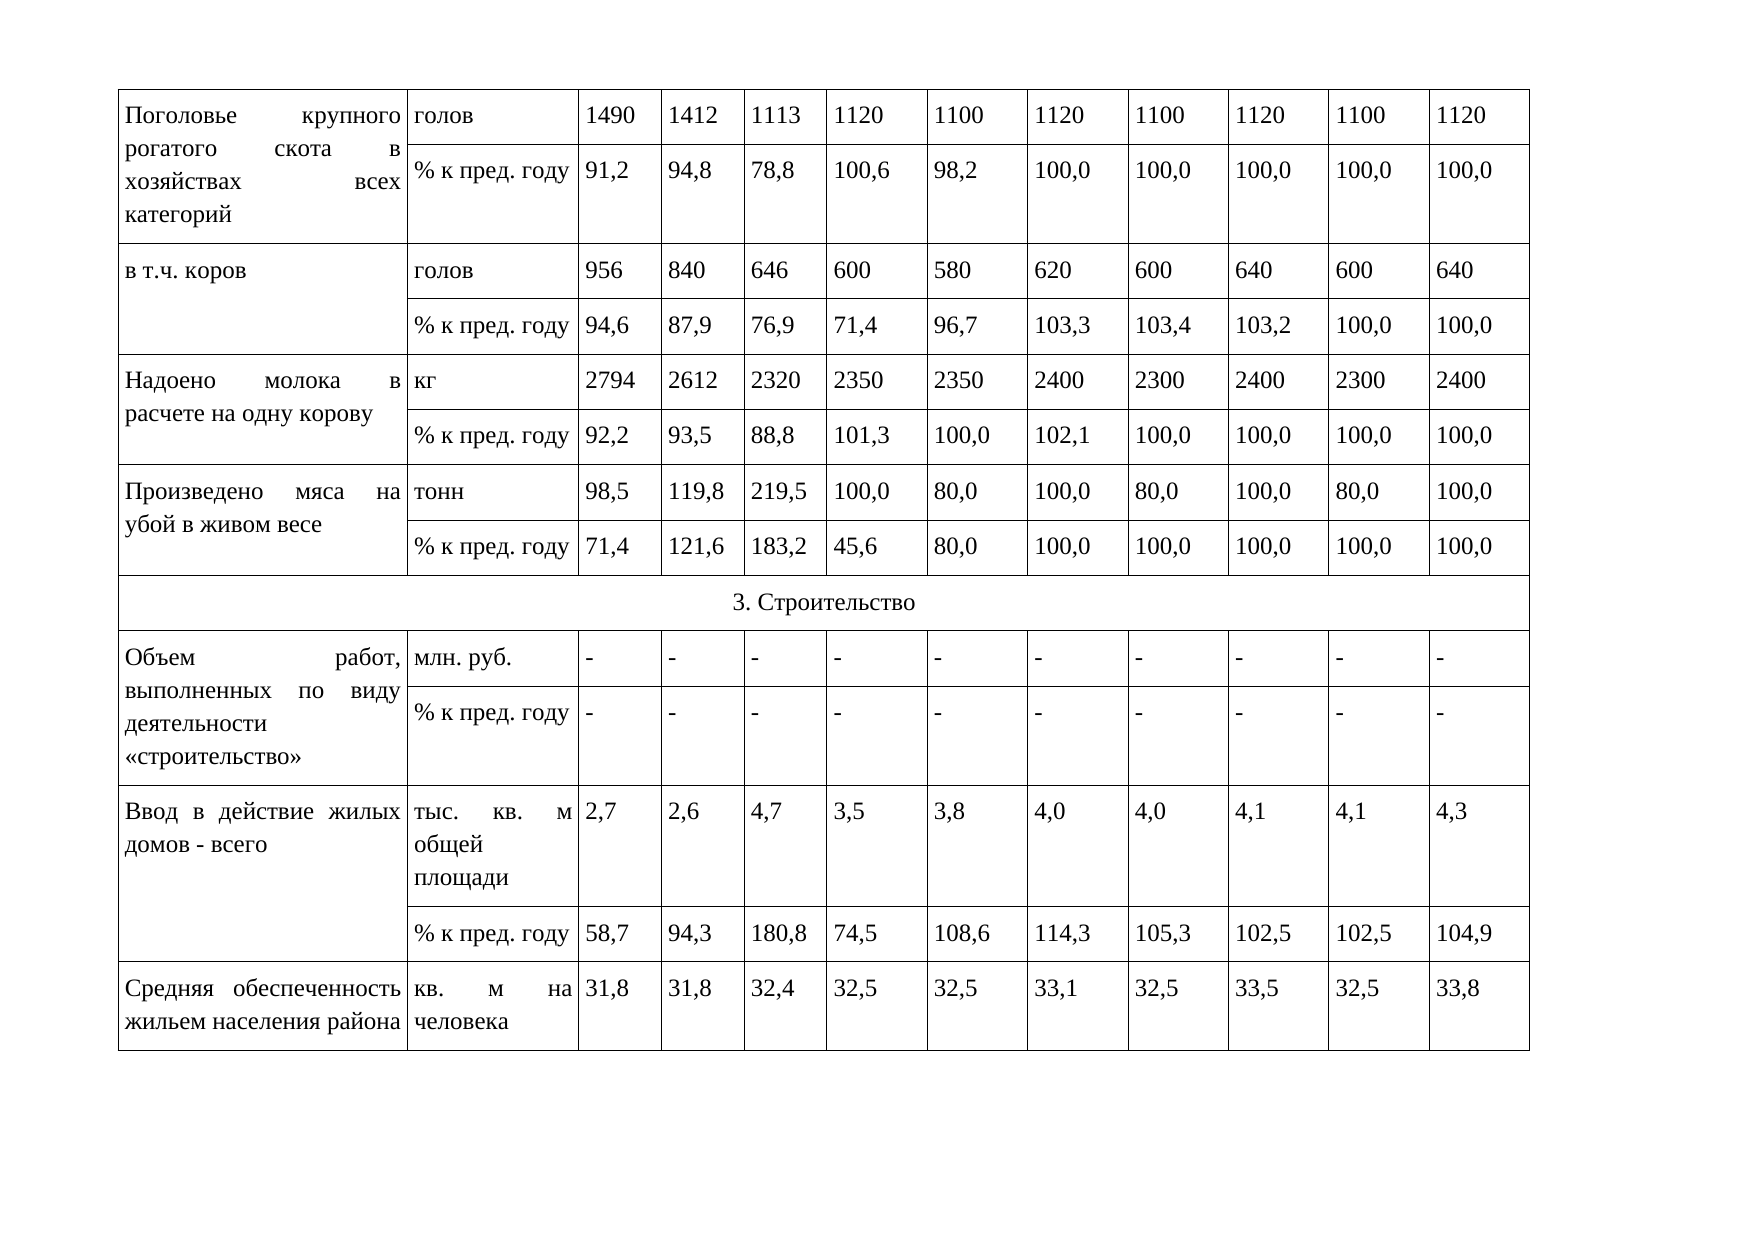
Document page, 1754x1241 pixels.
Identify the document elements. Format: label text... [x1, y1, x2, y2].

table_cell % к пред. году [408, 907, 578, 961]
table_cell 2612 [662, 355, 744, 409]
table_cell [119, 962, 407, 1049]
table_cell 87,9 [662, 299, 744, 354]
table_cell 100,0 [1229, 521, 1328, 575]
table_cell 119,8 [662, 465, 744, 519]
table_cell 32,5 [1329, 962, 1429, 1049]
table_cell 840 [662, 244, 744, 298]
table_cell 100,0 [1028, 521, 1128, 575]
table_cell - [1229, 687, 1328, 784]
table_cell 33,8 [1430, 962, 1529, 1049]
table_cell 1113 [745, 90, 826, 144]
table_cell 640 [1430, 244, 1529, 298]
table_cell 1120 [1229, 90, 1328, 144]
table_cell - [1430, 687, 1529, 784]
table_cell 102,1 [1028, 410, 1128, 464]
table_cell 100,0 [1430, 410, 1529, 464]
table_cell 94,8 [662, 145, 744, 243]
table_cell 183,2 [745, 521, 826, 575]
table_cell 100,0 [1430, 521, 1529, 575]
table_cell млн. руб. [408, 631, 578, 686]
table_cell - [1329, 687, 1429, 784]
table_cell 4,0 [1129, 786, 1228, 906]
table_cell - [579, 687, 661, 784]
table_cell 2400 [1430, 355, 1529, 409]
table_cell тонн [408, 465, 578, 519]
table_cell 33,1 [1028, 962, 1128, 1049]
table_cell - [1028, 631, 1128, 686]
table_cell 100,0 [1028, 465, 1128, 519]
table_cell 219,5 [745, 465, 826, 519]
table_cell 100,0 [1129, 410, 1228, 464]
table_cell 92,2 [579, 410, 661, 464]
table_cell 1490 [579, 90, 661, 144]
table_cell - [827, 631, 927, 686]
table_cell - [1129, 631, 1228, 686]
table_cell 100,0 [1129, 521, 1228, 575]
table_cell Объем работ, выполненных по виду деятельности «строительство» [119, 631, 407, 784]
table_cell 580 [928, 244, 1027, 298]
table_cell 71,4 [827, 299, 927, 354]
table_cell 100,0 [1028, 145, 1128, 243]
table_cell кг [408, 355, 578, 409]
table_cell - [928, 687, 1027, 784]
table_cell 180,8 [745, 907, 826, 961]
table_cell 2300 [1329, 355, 1429, 409]
table_cell - [1229, 631, 1328, 686]
table_cell 100,0 [1430, 465, 1529, 519]
table_cell 4,1 [1329, 786, 1429, 906]
table_cell 93,5 [662, 410, 744, 464]
table_cell 102,5 [1229, 907, 1328, 961]
table_cell % к пред. году [408, 145, 578, 243]
table_cell 1100 [928, 90, 1027, 144]
table_cell в т.ч. коров [119, 244, 407, 354]
table_cell 94,6 [579, 299, 661, 354]
table_cell - [579, 631, 661, 686]
table_cell голов [408, 244, 578, 298]
table_cell 3. Строительство [119, 576, 1529, 630]
table_cell 108,6 [928, 907, 1027, 961]
table_cell 1120 [1430, 90, 1529, 144]
table_cell Ввод в действие жилых домов - всего [119, 786, 407, 961]
table_cell 101,3 [827, 410, 927, 464]
table_cell 100,0 [1329, 145, 1429, 243]
table_cell 2400 [1229, 355, 1328, 409]
table_cell 32,5 [827, 962, 927, 1049]
table_cell 96,7 [928, 299, 1027, 354]
table_cell 105,3 [1129, 907, 1228, 961]
table_cell кв. м на человека [408, 962, 578, 1049]
table_cell голов [408, 90, 578, 144]
table_cell 98,2 [928, 145, 1027, 243]
table_cell 80,0 [928, 521, 1027, 575]
table_cell Поголовье крупного рогатого скота в хозяйствах всех категорий [119, 90, 407, 243]
table_cell 1412 [662, 90, 744, 144]
table_cell 4,7 [745, 786, 826, 906]
table_cell 2,6 [662, 786, 744, 906]
table_cell 58,7 [579, 907, 661, 961]
table_cell 2794 [579, 355, 661, 409]
table_cell 100,0 [1329, 299, 1429, 354]
table_cell % к пред. году [408, 687, 578, 784]
table_cell 104,9 [1430, 907, 1529, 961]
table_cell 100,0 [928, 410, 1027, 464]
table_cell - [1430, 631, 1529, 686]
table_cell 1100 [1129, 90, 1228, 144]
table_cell 45,6 [827, 521, 927, 575]
table_cell 1120 [827, 90, 927, 144]
table_cell % к пред. году [408, 410, 578, 464]
table_cell % к пред. году [408, 521, 578, 575]
table_cell 71,4 [579, 521, 661, 575]
table_cell 103,3 [1028, 299, 1128, 354]
table_cell 3,5 [827, 786, 927, 906]
table_cell 31,8 [662, 962, 744, 1049]
table_cell - [662, 687, 744, 784]
table_cell 78,8 [745, 145, 826, 243]
table_cell 80,0 [1129, 465, 1228, 519]
table_cell 100,0 [1329, 410, 1429, 464]
table_cell - [928, 631, 1027, 686]
table_cell 80,0 [928, 465, 1027, 519]
table_cell 100,0 [1430, 145, 1529, 243]
table_cell 100,0 [1229, 145, 1328, 243]
table_cell - [827, 687, 927, 784]
table_cell 3,8 [928, 786, 1027, 906]
table_cell 620 [1028, 244, 1128, 298]
table_cell 74,5 [827, 907, 927, 961]
table_cell - [1129, 687, 1228, 784]
table_cell 100,0 [827, 465, 927, 519]
table_cell 100,0 [1229, 465, 1328, 519]
table_cell Надоено молока в расчете на одну корову [119, 355, 407, 464]
table_cell Произведено мяса на убой в живом весе [119, 465, 407, 575]
table_cell 4,0 [1028, 786, 1128, 906]
table_cell - [1028, 687, 1128, 784]
table_cell 103,2 [1229, 299, 1328, 354]
table_cell - [745, 687, 826, 784]
table_cell 100,0 [1129, 145, 1228, 243]
table_cell 2350 [928, 355, 1027, 409]
table_cell 646 [745, 244, 826, 298]
table_cell 4,3 [1430, 786, 1529, 906]
table_cell 103,4 [1129, 299, 1228, 354]
table_cell 1100 [1329, 90, 1429, 144]
table_cell - [662, 631, 744, 686]
table_cell 98,5 [579, 465, 661, 519]
table_cell 32,5 [928, 962, 1027, 1049]
table_cell 88,8 [745, 410, 826, 464]
table_cell 102,5 [1329, 907, 1429, 961]
table_cell 1120 [1028, 90, 1128, 144]
table_cell 76,9 [745, 299, 826, 354]
table_cell 2400 [1028, 355, 1128, 409]
table_cell 121,6 [662, 521, 744, 575]
table_cell - [745, 631, 826, 686]
table_cell 2320 [745, 355, 826, 409]
table_cell 640 [1229, 244, 1328, 298]
table_cell - [1329, 631, 1429, 686]
table_cell 600 [827, 244, 927, 298]
table_cell 2300 [1129, 355, 1228, 409]
table_cell 2,7 [579, 786, 661, 906]
table_cell % к пред. году [408, 299, 578, 354]
table_cell 4,1 [1229, 786, 1328, 906]
table_cell 91,2 [579, 145, 661, 243]
table_cell тыс. кв. м общей площади [408, 786, 578, 906]
table_cell 31,8 [579, 962, 661, 1049]
table_cell 32,4 [745, 962, 826, 1049]
table_cell 114,3 [1028, 907, 1128, 961]
table_cell 94,3 [662, 907, 744, 961]
table_cell 80,0 [1329, 465, 1429, 519]
table_cell 600 [1329, 244, 1429, 298]
table_cell 600 [1129, 244, 1228, 298]
table_cell 100,0 [1430, 299, 1529, 354]
table_cell 2350 [827, 355, 927, 409]
table_cell 32,5 [1129, 962, 1228, 1049]
table_cell 100,0 [1229, 410, 1328, 464]
table_cell 100,6 [827, 145, 927, 243]
table_cell 33,5 [1229, 962, 1328, 1049]
table_cell 100,0 [1329, 521, 1429, 575]
table_cell 956 [579, 244, 661, 298]
